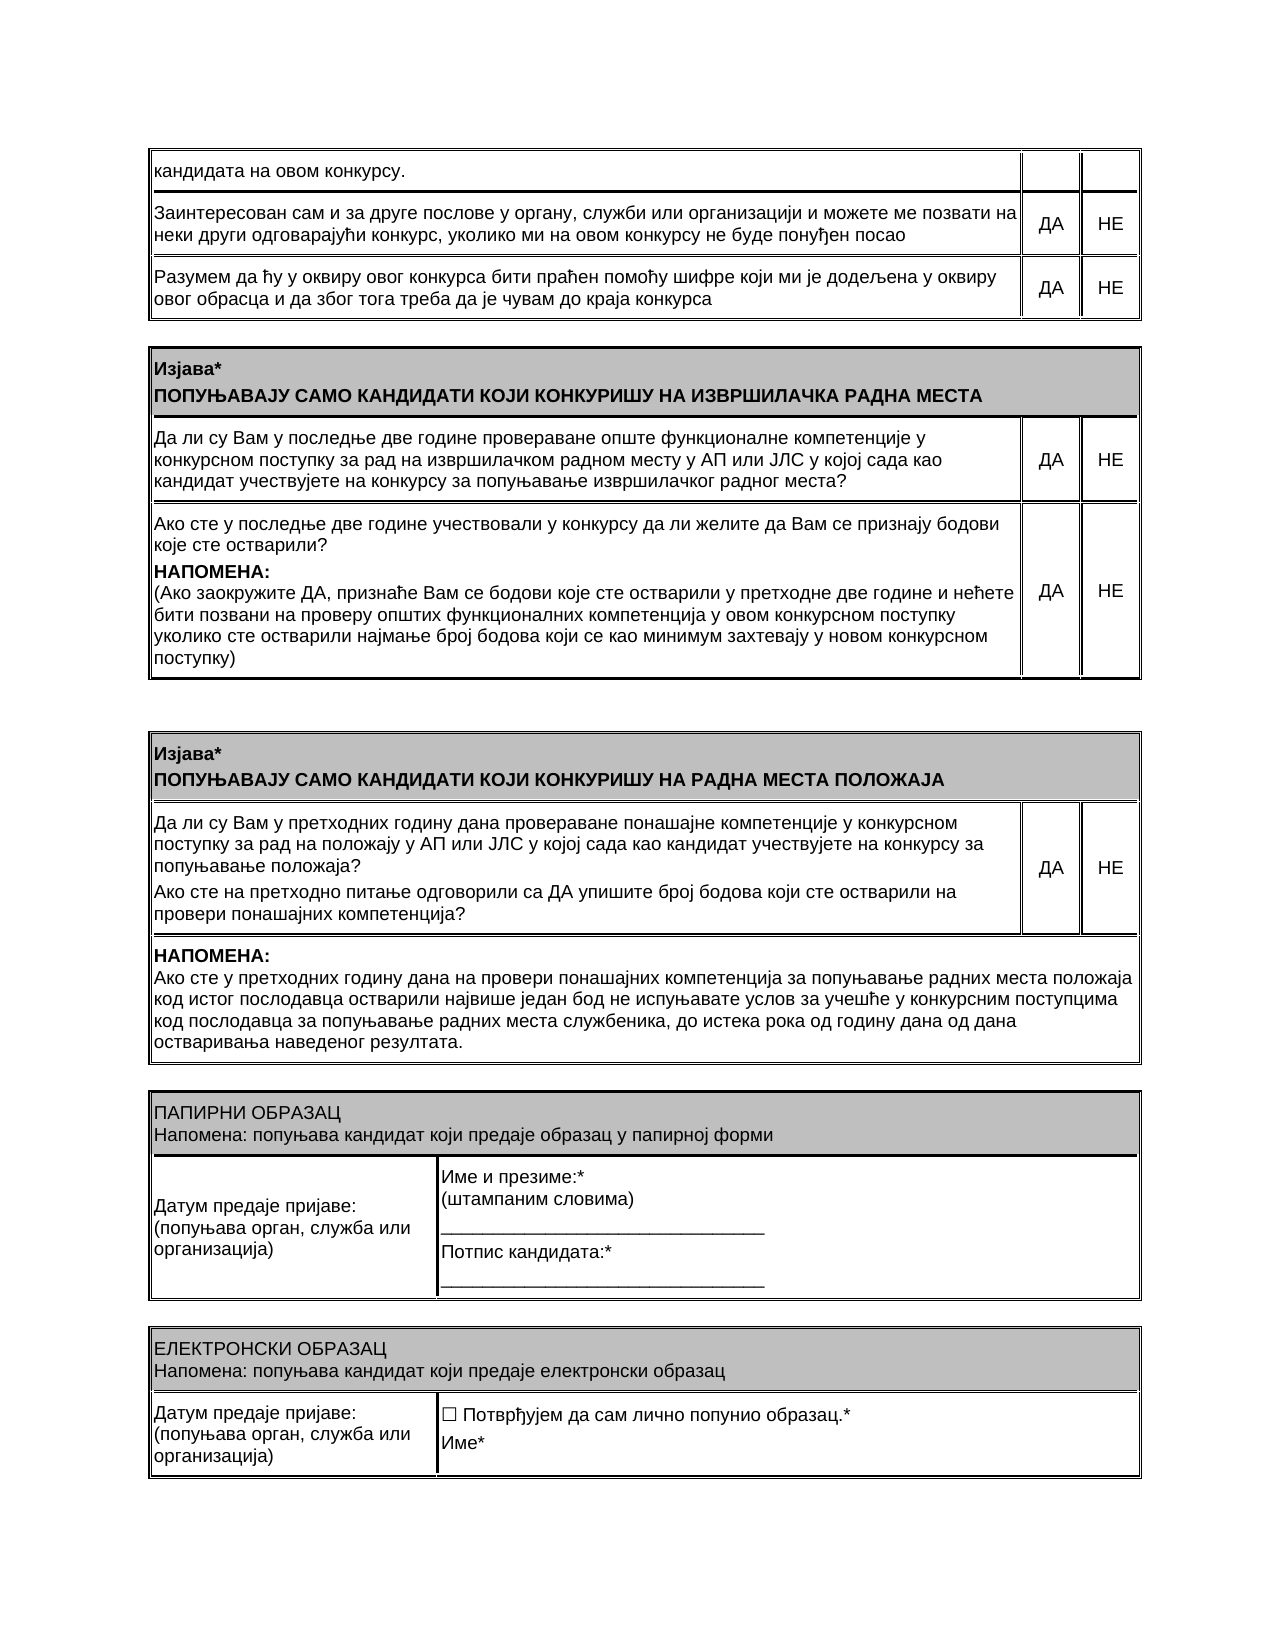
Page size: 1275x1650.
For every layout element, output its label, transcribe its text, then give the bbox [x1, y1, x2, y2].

table_cell НАПОМЕНА: Ако сте у претходних годину дана на провери понашајних компетенција за попуњавање радних места положаја код истог послодавца остварили највише један бод не испуњавате услов за учешће у конкурсним поступцима код послодавца за попуњавање радних места службеника, до истека рока од годину дана од дана остваривања наведеног резултата. [152, 933, 1139, 1062]
table_cell НЕ [1081, 500, 1139, 677]
table_cell ДА [1023, 803, 1079, 933]
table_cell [437, 1390, 1140, 1475]
table_cell [1081, 151, 1139, 190]
table_cell Да ли су Вам у претходних годину дана провераване понашајне компетенције у конкурсном поступку за рад на положају у АП или ЈЛС у којој сада као кандидат учествујете на конкурсу за попуњавање положаја? Ако сте на претходно питање одговорили са ДА упишите број бодова који сте остварили на провери понашајних компетенција? [152, 800, 1020, 933]
table_cell [1021, 149, 1081, 190]
table_cell Заинтересован сам и за друге послове у органу, служби или организацији и можете ме позвати на неки други одговарајући конкурс, уколико ми на овом конкурсу не буде понуђен посао [152, 190, 1020, 254]
table_cell НЕ [1081, 254, 1140, 318]
table_header ПАПИРНИ ОБРАЗАЦ Напомена: попуњава кандидат који предаје образац у папирној форми [152, 1093, 1139, 1154]
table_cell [150, 1390, 437, 1475]
table_cell ДА [1021, 500, 1081, 677]
table_cell Да ли су Вам у последње две године провераване опште функционалне компетенције у конкурсном поступку за рад на извршилачком радном месту у АП или ЈЛС у којој сада као кандидат учествујете на конкурсу за попуњавање извршилачког радног места? [152, 415, 1020, 500]
table_cell Датум предаје пријаве: (попуњава орган, служба или организација) [152, 1154, 437, 1297]
table_cell Разумем да ћу у оквиру овог конкурса бити праћен помоћу шифре који ми је додељена у оквиру овог обрасца и да због тога треба да је чувам до краја конкурса [150, 254, 1021, 318]
table_cell Име и презиме:* (штампаним словима) _______________________________ Потпис кандидата:* _______________________________ [437, 1154, 1139, 1297]
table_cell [152, 151, 1021, 190]
table_cell НЕ [1083, 415, 1139, 500]
table_cell ДА [1023, 418, 1079, 500]
table_header ЕЛЕКТРОНСКИ ОБРАЗАЦ Напомена: попуњава кандидат који предаје електронски образац [152, 1329, 1139, 1390]
table_cell ДА [1021, 254, 1081, 318]
table_cell НЕ [1083, 190, 1139, 254]
table_header Изјава* ПОПУЊАВАЈУ САМО КАНДИДАТИ КОЈИ КОНКУРИШУ НА ИЗВРШИЛАЧКА РАДНА МЕСТА [152, 349, 1139, 415]
table_cell НЕ [1083, 800, 1139, 933]
table_header Изјава* ПОПУЊАВАЈУ САМО КАНДИДАТИ КОЈИ КОНКУРИШУ НА РАДНА МЕСТА ПОЛОЖАЈА [152, 734, 1139, 799]
table_cell ДА [1023, 193, 1079, 254]
table_cell Ако сте у последње две године учествовали у конкурсу да ли желите да Вам се признају бодови које сте остварили? НАПОМЕНА: (Ако заокружите ДА, признаће Вам се бодови које сте остварили у претходне две године и нећете бити позвани на проверу општих функционалних компетенција у овом конкурсном поступку уколико сте остварили најмање број бодова који се као минимум захтевају у новом конкурсном поступку) [152, 500, 1021, 677]
